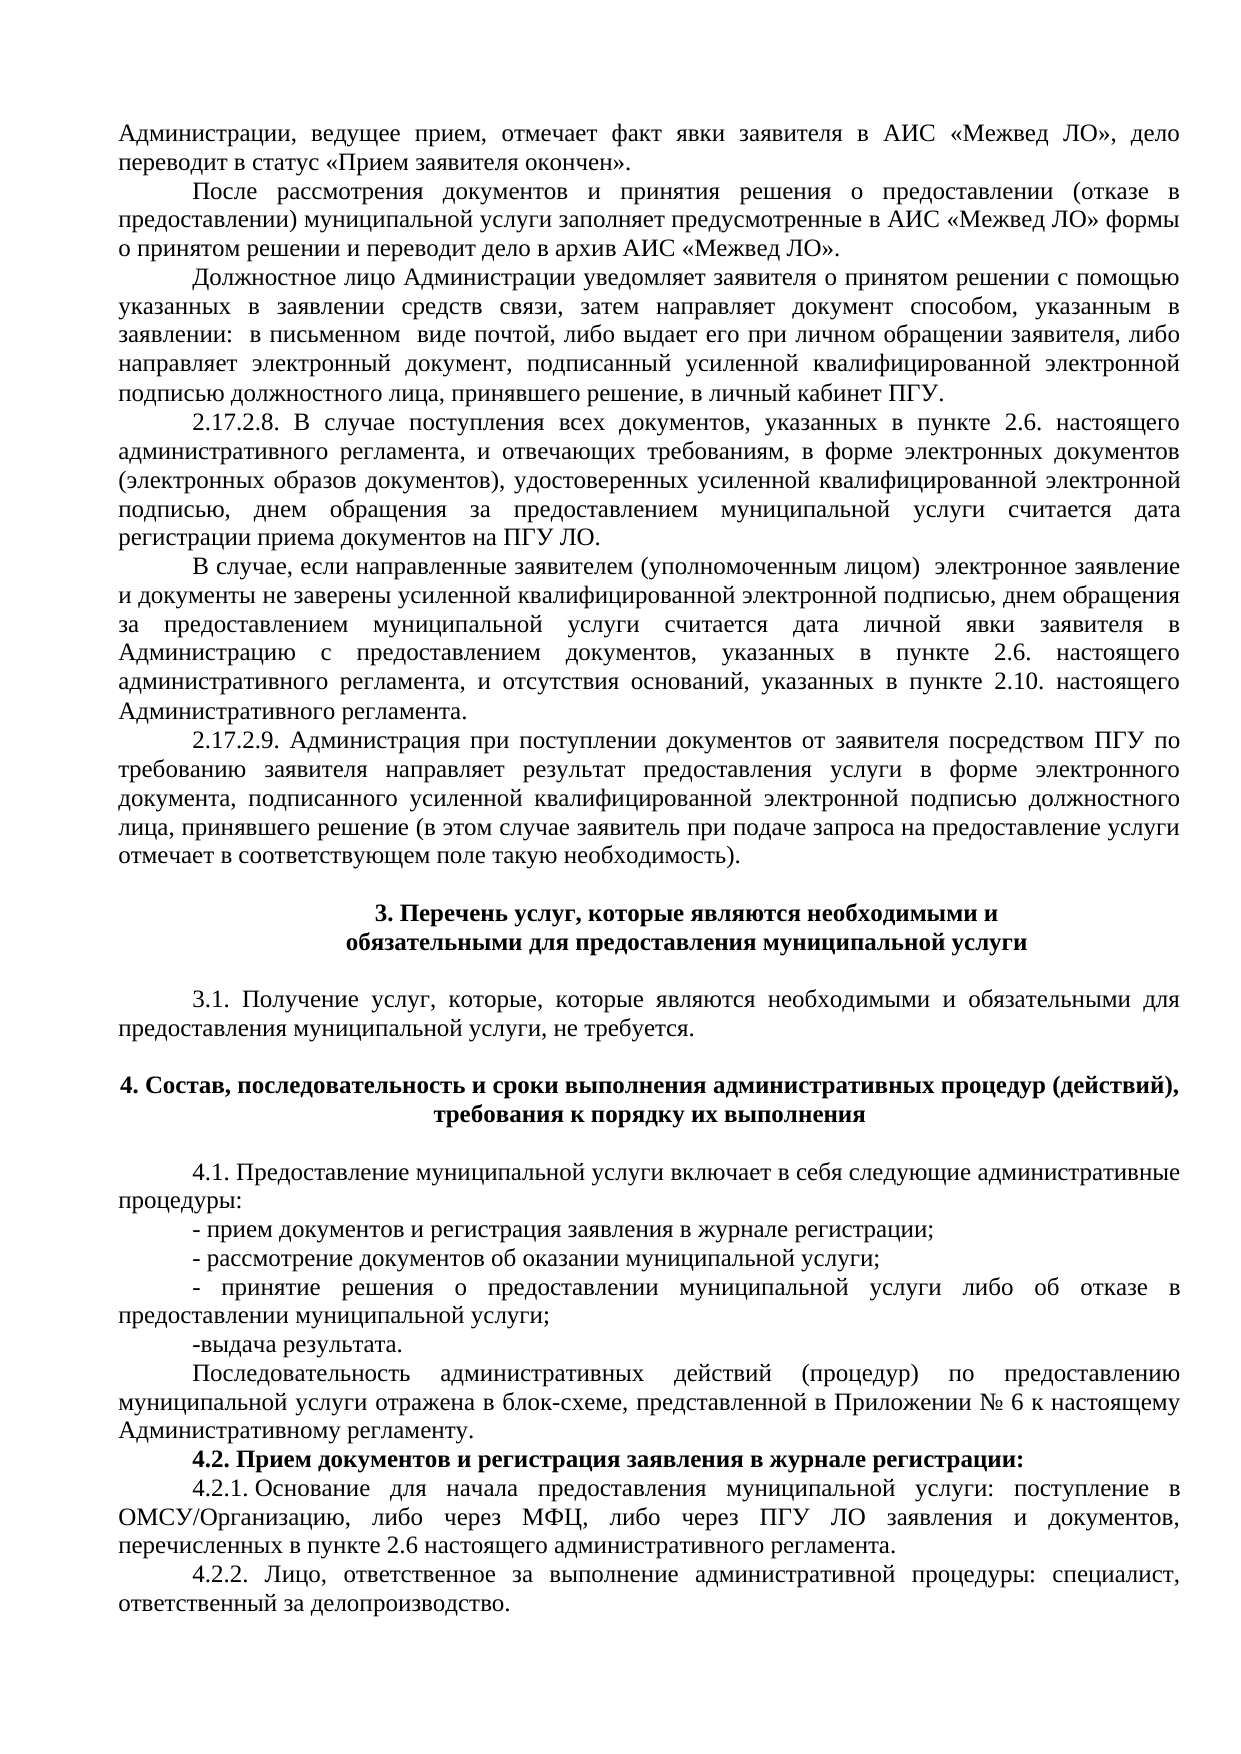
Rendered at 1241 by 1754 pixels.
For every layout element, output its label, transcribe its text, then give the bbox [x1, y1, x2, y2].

text обязательными для предоставления муниципальной услуги [118, 927, 1181, 956]
text 2.17.2.8. В случае поступления всех документов, указанных в пункте 2.6. настоящего административного регламента, и отвечающих требованиям, в форме электронных документов (электронных образов документов), удостоверенных усиленной квалифицированной электронной подписью, днем обращения за предоставлением муниципальной услуги считается дата регистрации приема документов на ПГУ ЛО. [118, 407, 1181, 551]
text -выдача результата. [118, 1329, 1181, 1358]
text 4. Состав, последовательность и сроки выполнения административных процедур (действий), требования к порядку их выполнения [118, 1071, 1181, 1128]
text 3.1. Получение услуг, которые, которые являются необходимыми и обязательными для предоставления муниципальной услуги, не требуется. [118, 984, 1181, 1042]
text 4.2.2. Лицо, ответственное за выполнение административной процедуры: специалист, ответственный за делопроизводство. [118, 1559, 1181, 1617]
text 3. Перечень услуг, которые являются необходимыми и [118, 898, 1181, 927]
text После рассмотрения документов и принятия решения о предоставлении (отказе в предоставлении) муниципальной услуги заполняет предусмотренные в АИС «Межвед ЛО» формы о принятом решении и переводит дело в архив АИС «Межвед ЛО». [118, 176, 1181, 262]
text Последовательность административных действий (процедур) по предоставлению муниципальной услуги отражена в блок-схеме, представленной в Приложении № 6 к настоящему Административному регламенту. [118, 1358, 1181, 1444]
text Должностное лицо Администрации уведомляет заявителя о принятом решении с помощью указанных в заявлении средств связи, затем направляет документ способом, указанным в заявлении: в письменном виде почтой, либо выдает его при личном обращении заявителя, либо направляет электронный документ, подписанный усиленной квалифицированной электронной подписью должностного лица, принявшего решение, в личный кабинет ПГУ. [118, 262, 1181, 407]
text 2.17.2.9. Администрация при поступлении документов от заявителя посредством ПГУ по требованию заявителя направляет результат предоставления услуги в форме электронного документа, подписанного усиленной квалифицированной электронной подписью должностного лица, принявшего решение (в этом случае заявитель при подаче запроса на предоставление услуги отмечает в соответствующем поле такую необходимость). [118, 726, 1181, 869]
text 4.1. Предоставление муниципальной услуги включает в себя следующие административные процедуры: [118, 1157, 1181, 1214]
text - принятие решения о предоставлении муниципальной услуги либо об отказе в предоставлении муниципальной услуги; [118, 1272, 1181, 1329]
text - прием документов и регистрация заявления в журнале регистрации; [118, 1214, 1181, 1243]
text 4.2. Прием документов и регистрация заявления в журнале регистрации: [118, 1444, 1181, 1473]
text В случае, если направленные заявителем (уполномоченным лицом) электронное заявление и документы не заверены усиленной квалифицированной электронной подписью, днем обращения за предоставлением муниципальной услуги считается дата личной явки заявителя в Администрацию с предоставлением документов, указанных в пункте 2.6. настоящего административного регламента, и отсутствия оснований, указанных в пункте 2.10. настоящего Административного регламента. [118, 551, 1181, 726]
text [118, 118, 1181, 176]
text 4.2.1. Основание для начала предоставления муниципальной услуги: поступление в ОМСУ/Организацию, либо через МФЦ, либо через ПГУ ЛО заявления и документов, перечисленных в пункте 2.6 настоящего административного регламента. [118, 1473, 1181, 1559]
text - рассмотрение документов об оказании муниципальной услуги; [118, 1243, 1181, 1272]
